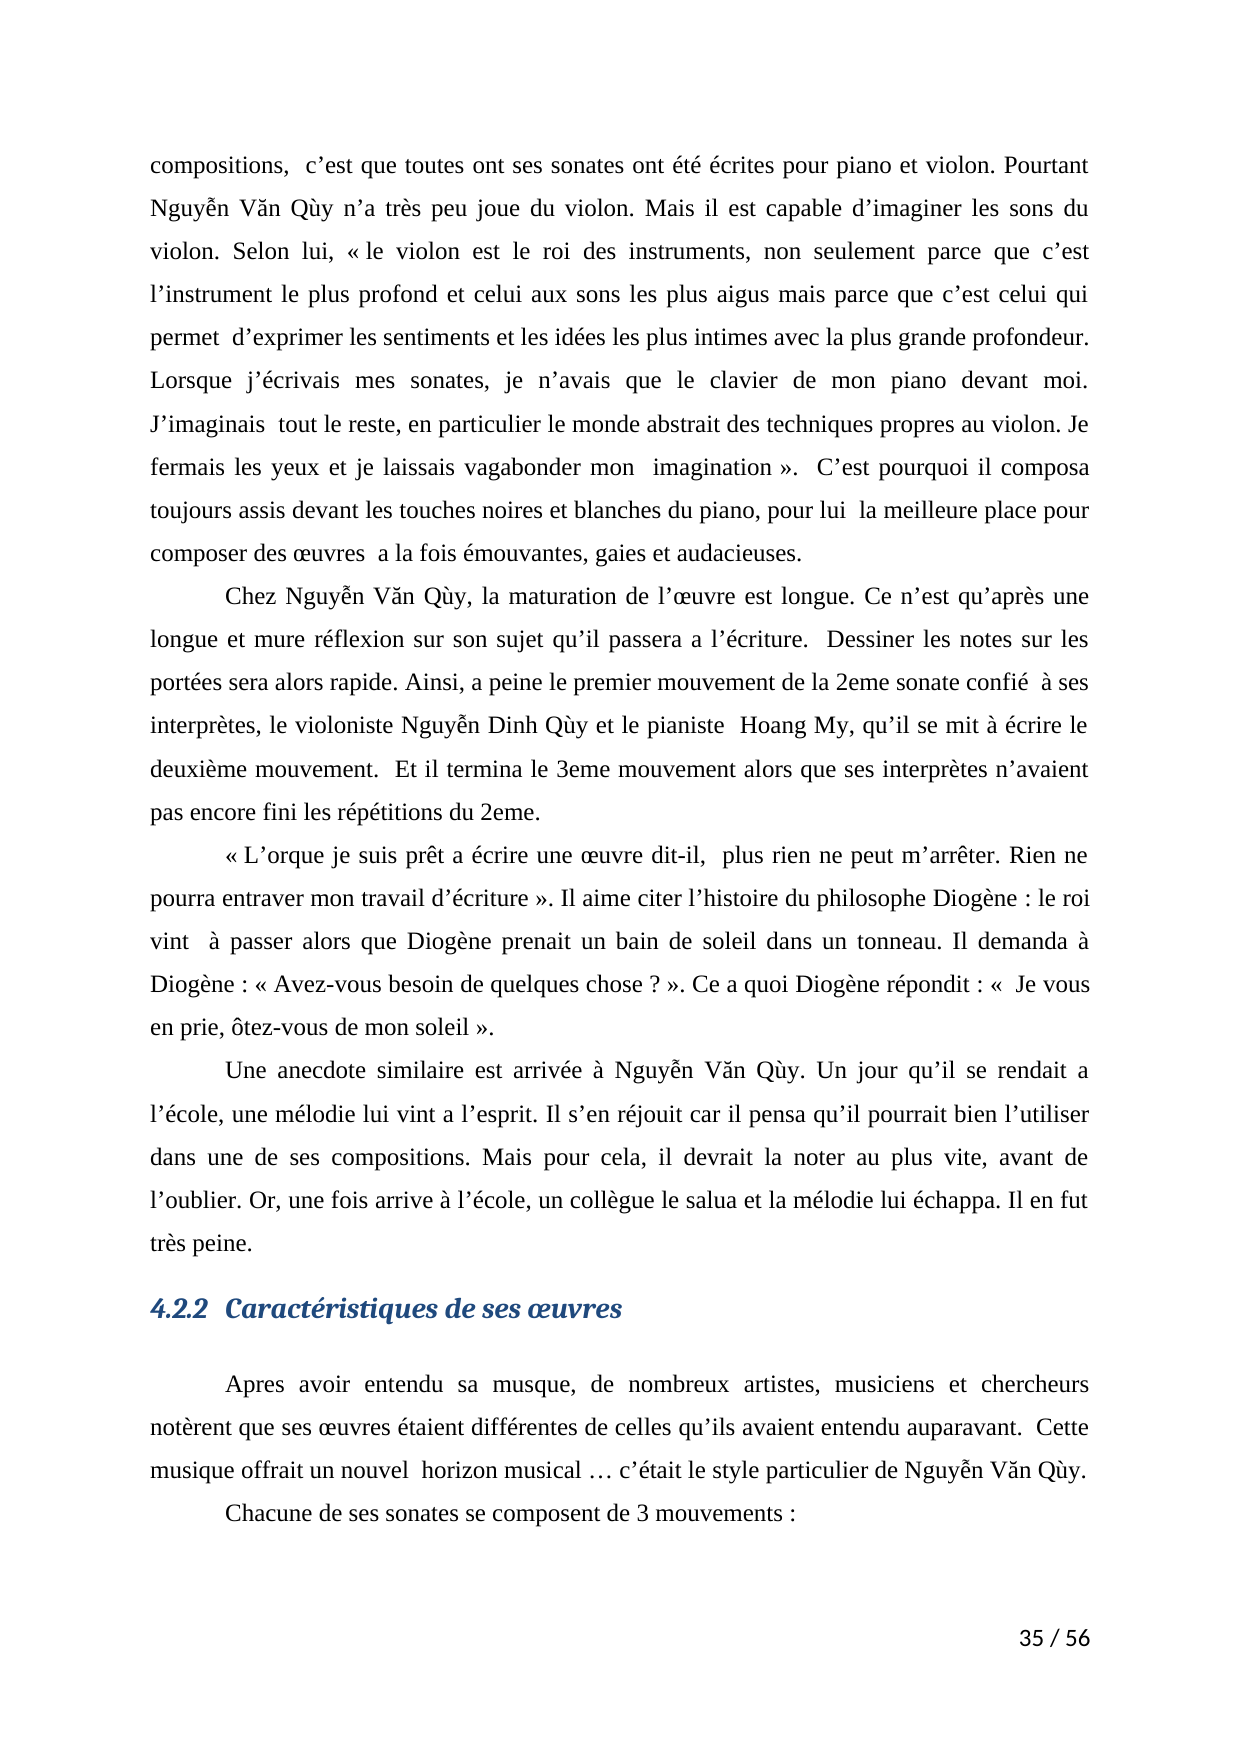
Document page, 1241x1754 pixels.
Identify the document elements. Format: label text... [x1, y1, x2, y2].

text Une anecdote similaire est arrivée à Nguyễn Văn Qùy. Un jour qu’il se rendait a l’école, une mélodie lui vint a l’esprit. Il s’en réjouit car il pensa qu’il pourrait bien l’utiliser dans une de ses compositions. Mais pour cela, il devrait la noter au plus vite, avant de l’oublier. Or, une fois arrive à l’école, un collègue le salua et la mélodie lui échappa. Il en fut très peine. [150, 1056, 1090, 1257]
text Apres avoir entendu sa musque, de nombreux artistes, musiciens et chercheurs notèrent que ses œuvres étaient différentes de celles qu’ils avaient entendu auparavant. Cette musique offrait un nouvel horizon musical … c’était le style particulier de Nguyễn Văn Qùy. [150, 1369, 1090, 1484]
text Chez Nguyễn Văn Qùy, la maturation de l’œuvre est longue. Ce n’est qu’après une longue et mure réflexion sur son sujet qu’il passera a l’écriture. Dessiner les notes sur les portées sera alors rapide. Ainsi, a peine le premier mouvement de la 2eme sonate confié à ses interprètes, le violoniste Nguyễn Dinh Qùy et le pianiste Hoang My, qu’il se mit à écrire le deuxième mouvement. Et il termina le 3eme mouvement alors que ses interprètes n’avaient pas encore fini les répétitions du 2eme. [150, 581, 1090, 826]
subtitle Caractéristiques de ses œuvres [150, 1292, 1090, 1364]
text Chacune de ses sonates se composent de 3 mouvements : [150, 1498, 1090, 1527]
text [150, 150, 1090, 567]
text « L’orque je suis prêt a écrire une œuvre dit-il, plus rien ne peut m’arrêter. Rien ne pourra entraver mon travail d’écriture ». Il aime citer l’histoire du philosophe Diogène : le roi vint à passer alors que Diogène prenait un bain de soleil dans un tonneau. Il demanda à Diogène : « Avez-vous besoin de quelques chose ? ». Ce a quoi Diogène répondit : « Je vous en prie, ôtez-vous de mon soleil ». [150, 840, 1090, 1041]
